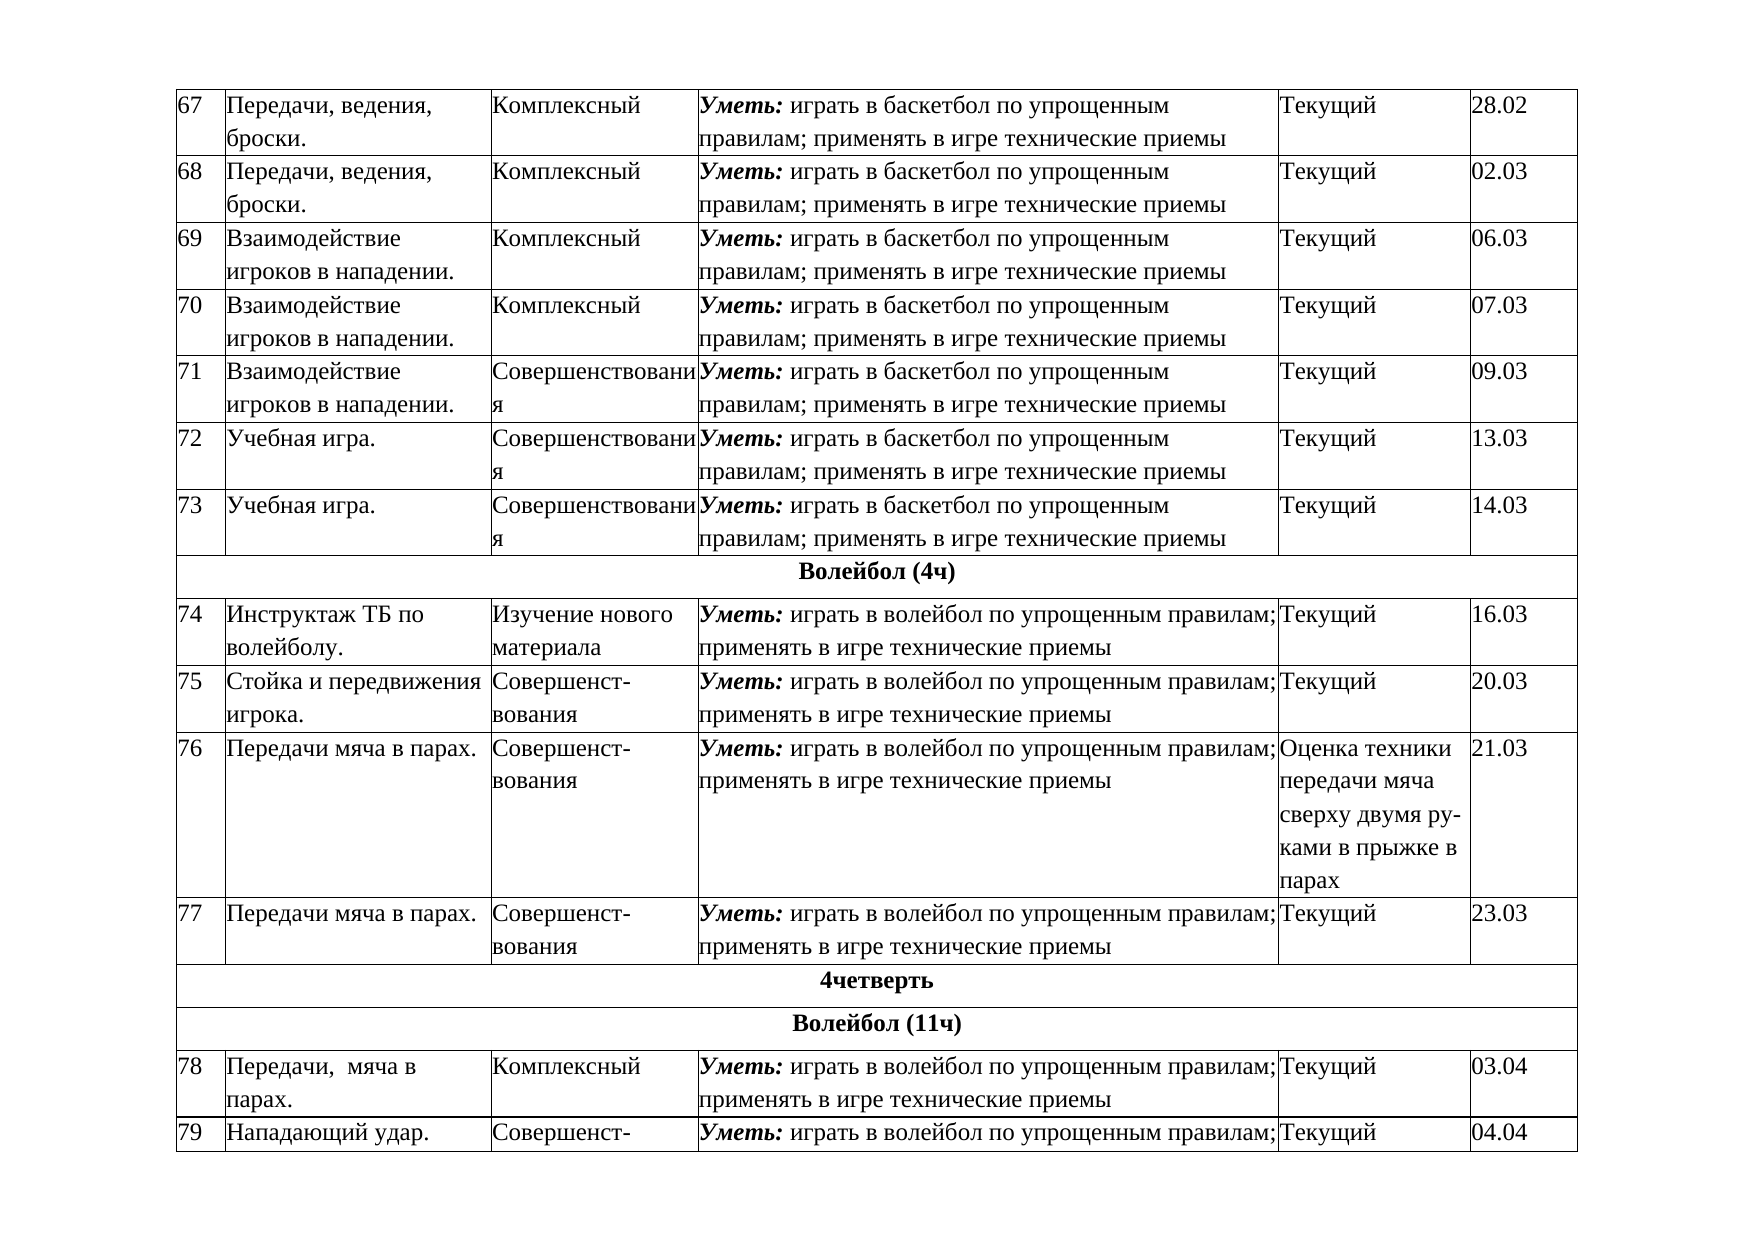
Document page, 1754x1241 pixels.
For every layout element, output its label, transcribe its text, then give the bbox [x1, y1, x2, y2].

table_cell 70 [177, 290, 225, 355]
table_cell Передачи, мяча в парах. [226, 1051, 491, 1116]
table_cell 73 [177, 490, 225, 555]
table_cell Уметь: играть в баскетбол по упрощенным правилам; применять в игре технические приемы [699, 423, 1278, 489]
table_cell Взаимодействие игроков в нападении. [226, 223, 491, 289]
table_cell 4четверть [177, 965, 1577, 1007]
table_cell Комплексный [492, 223, 698, 289]
table_cell Комплексный [492, 1051, 698, 1116]
table_cell Передачи мяча в парах. [226, 898, 491, 964]
table_cell Совершенствования [492, 490, 698, 555]
table_cell Уметь: играть в баскетбол по упрощенным правилам; применять в игре технические приемы [699, 490, 1278, 555]
table_cell 02.03 [1471, 156, 1577, 222]
table_cell 79 [177, 1118, 225, 1151]
table_cell Текущий [1279, 1051, 1470, 1116]
table_cell 75 [177, 666, 225, 732]
table_cell Текущий [1279, 423, 1470, 489]
table_cell Оценка техники передачи мяча сверху двумя руками в прыжке в парах [1279, 733, 1470, 897]
table_cell Комплексный [492, 90, 698, 155]
table_cell 78 [177, 1051, 225, 1116]
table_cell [699, 156, 1278, 222]
table_cell Совершенствования [492, 356, 698, 422]
table_cell Текущий [1279, 223, 1470, 289]
table_cell 09.03 [1471, 356, 1577, 422]
table_cell 06.03 [1471, 223, 1577, 289]
table_cell 03.04 [1471, 1051, 1577, 1116]
table_cell 13.03 [1471, 423, 1577, 489]
table_cell Уметь: играть в волейбол по упрощенным правилам; применять в игре технические приемы [699, 666, 1278, 732]
table_cell Уметь: играть в баскетбол по упрощенным правилам; применять в игре технические приемы [699, 290, 1278, 355]
table_cell Совершенствования [492, 423, 698, 489]
table_cell 68 [177, 156, 225, 222]
table_cell Текущий [1279, 898, 1470, 964]
table_cell 74 [177, 599, 225, 665]
table_cell Уметь: играть в волейбол по упрощенным правилам; применять в игре технические приемы [699, 599, 1278, 665]
table_cell Совершенствования [492, 1118, 698, 1151]
table_cell Нападающий удар. [226, 1118, 491, 1151]
table_cell 04.04 [1471, 1118, 1577, 1151]
table_cell Учебная игра. [226, 490, 491, 555]
table_cell 16.03 [1471, 599, 1577, 665]
table_cell 14.03 [1471, 490, 1577, 555]
table_cell 76 [177, 733, 225, 897]
table_cell Текущий [1279, 290, 1470, 355]
table_cell Текущий [1279, 156, 1470, 222]
table_cell Текущий [1279, 666, 1470, 732]
table_cell Комплексный [492, 290, 698, 355]
table_cell Уметь: играть в баскетбол по упрощенным правилам; применять в игре технические приемы [699, 223, 1278, 289]
table_cell Передачи мяча в парах. [226, 733, 491, 897]
table_cell Текущий [1279, 1118, 1470, 1151]
table_cell Уметь: играть в волейбол по упрощенным правилам; применять в игре технические приемы [699, 733, 1278, 897]
table_cell Комплексный [492, 156, 698, 222]
table_cell 28.02 [1471, 90, 1577, 155]
table_cell Совершенствования [492, 733, 698, 897]
table_cell Взаимодействие игроков в нападении. [226, 290, 491, 355]
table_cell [699, 90, 1278, 155]
table_cell Текущий [1279, 356, 1470, 422]
table_cell 23.03 [1471, 898, 1577, 964]
table_cell 21.03 [1471, 733, 1577, 897]
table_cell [699, 1118, 1278, 1151]
table_cell Волейбол (11ч) [177, 1008, 1577, 1050]
table_cell Взаимодействие игроков в нападении. [226, 356, 491, 422]
table_cell Инструктаж ТБ по волейболу. [226, 599, 491, 665]
table_cell Уметь: играть в волейбол по упрощенным правилам; применять в игре технические приемы [699, 898, 1278, 964]
table_cell 72 [177, 423, 225, 489]
table_cell 69 [177, 223, 225, 289]
table_cell Изучение нового материала [492, 599, 698, 665]
table_cell Передачи, ведения, броски. [226, 90, 491, 155]
table_cell 20.03 [1471, 666, 1577, 732]
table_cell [699, 1051, 1278, 1116]
table_cell 71 [177, 356, 225, 422]
table_cell Стойка и передвижения игрока. [226, 666, 491, 732]
table_cell Текущий [1279, 490, 1470, 555]
table_cell Совершенствования [492, 666, 698, 732]
table_cell Учебная игра. [226, 423, 491, 489]
table_cell Текущий [1279, 599, 1470, 665]
table_cell Совершенствования [492, 898, 698, 964]
table_cell Уметь: играть в баскетбол по упрощенным правилам; применять в игре технические приемы [699, 356, 1278, 422]
table_cell 77 [177, 898, 225, 964]
table_cell Волейбол (4ч) [177, 556, 1577, 598]
table_cell 67 [177, 90, 225, 155]
table_cell Передачи, ведения, броски. [226, 156, 491, 222]
table_cell 07.03 [1471, 290, 1577, 355]
table_cell Текущий [1279, 90, 1470, 155]
